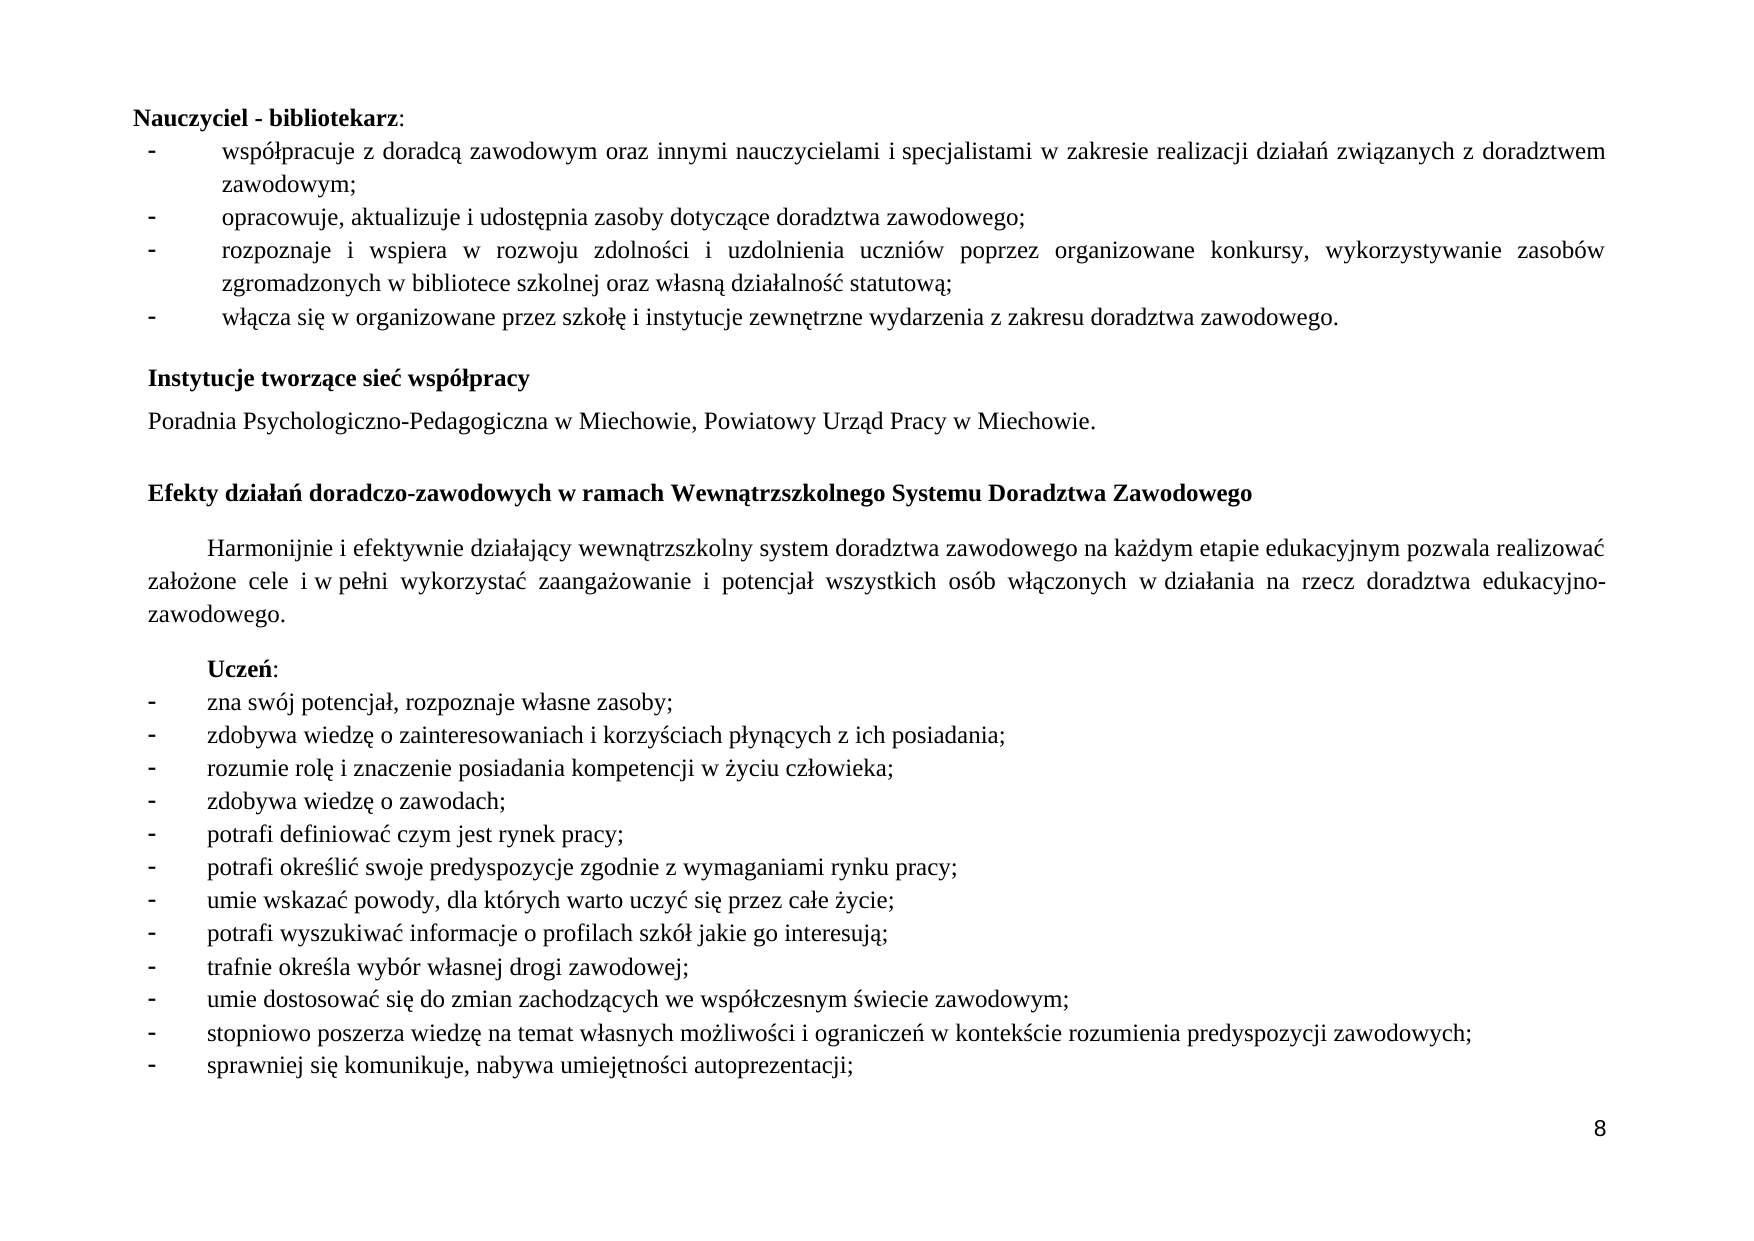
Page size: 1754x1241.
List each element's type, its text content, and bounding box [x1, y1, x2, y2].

text Uczeń: [148, 654, 1606, 683]
list zdobywa wiedzę o zainteresowaniach i korzyściach płynących z ich posiadania; [148, 720, 1606, 749]
list zdobywa wiedzę o zawodach; [148, 786, 1606, 815]
list stopniowo poszerza wiedzę na temat własnych możliwości i ograniczeń w kontekście rozumienia predyspozycji zawodowych; [148, 1018, 1606, 1046]
list sprawniej się komunikuje, nabywa umiejętności autoprezentacji; [148, 1051, 1606, 1079]
subtitle Nauczyciel - bibliotekarz: [133, 103, 1606, 132]
list potrafi definiować czym jest rynek pracy; [148, 819, 1606, 848]
list rozpoznaje i wspiera w rozwoju zdolności i uzdolnienia uczniów poprzez organizowane konkursy, wykorzystywanie zasobów zgromadzonych w bibliotece szkolnej oraz własną działalność statutową; [148, 236, 1606, 297]
list włącza się w organizowane przez szkołę i instytucje zewnętrzne wydarzenia z zakresu doradztwa zawodowego. [148, 302, 1606, 330]
subtitle Efekty działań doradczo-zawodowych w ramach Wewnątrzszkolnego Systemu Doradztwa Zawodowego [148, 478, 1606, 507]
list rozumie rolę i znaczenie posiadania kompetencji w życiu człowieka; [148, 753, 1606, 782]
list trafnie określa wybór własnej drogi zawodowej; [148, 952, 1606, 980]
list umie wskazać powody, dla których warto uczyć się przez całe życie; [148, 886, 1606, 914]
list umie dostosować się do zmian zachodzących we współczesnym świecie zawodowym; [148, 984, 1606, 1013]
list zna swój potencjał, rozpoznaje własne zasoby; [148, 687, 1606, 716]
list opracowuje, aktualizuje i udostępnia zasoby dotyczące doradztwa zawodowego; [148, 202, 1606, 231]
list potrafi wyszukiwać informacje o profilach szkół jakie go interesują; [148, 918, 1606, 947]
list Poradnia Psychologiczno-Pedagogiczna w Miechowie, Powiatowy Urząd Pracy w Miechowie. [148, 406, 1606, 435]
subtitle Instytucje tworzące sieć współpracy [148, 363, 1606, 392]
list współpracuje z doradcą zawodowym oraz innymi nauczycielami i specjalistami w zakresie realizacji działań związanych z doradztwem zawodowym; [148, 136, 1606, 198]
text Harmonijnie i efektywnie działający wewnątrzszkolny system doradztwa zawodowego na każdym etapie edukacyjnym pozwala realizować założone cele i w pełni wykorzystać zaangażowanie i potencjał wszystkich osób włączonych w działania na rzecz doradztwa edukacyjno-zawodowego. [148, 533, 1606, 628]
list potrafi określić swoje predyspozycje zgodnie z wymaganiami rynku pracy; [148, 852, 1606, 881]
